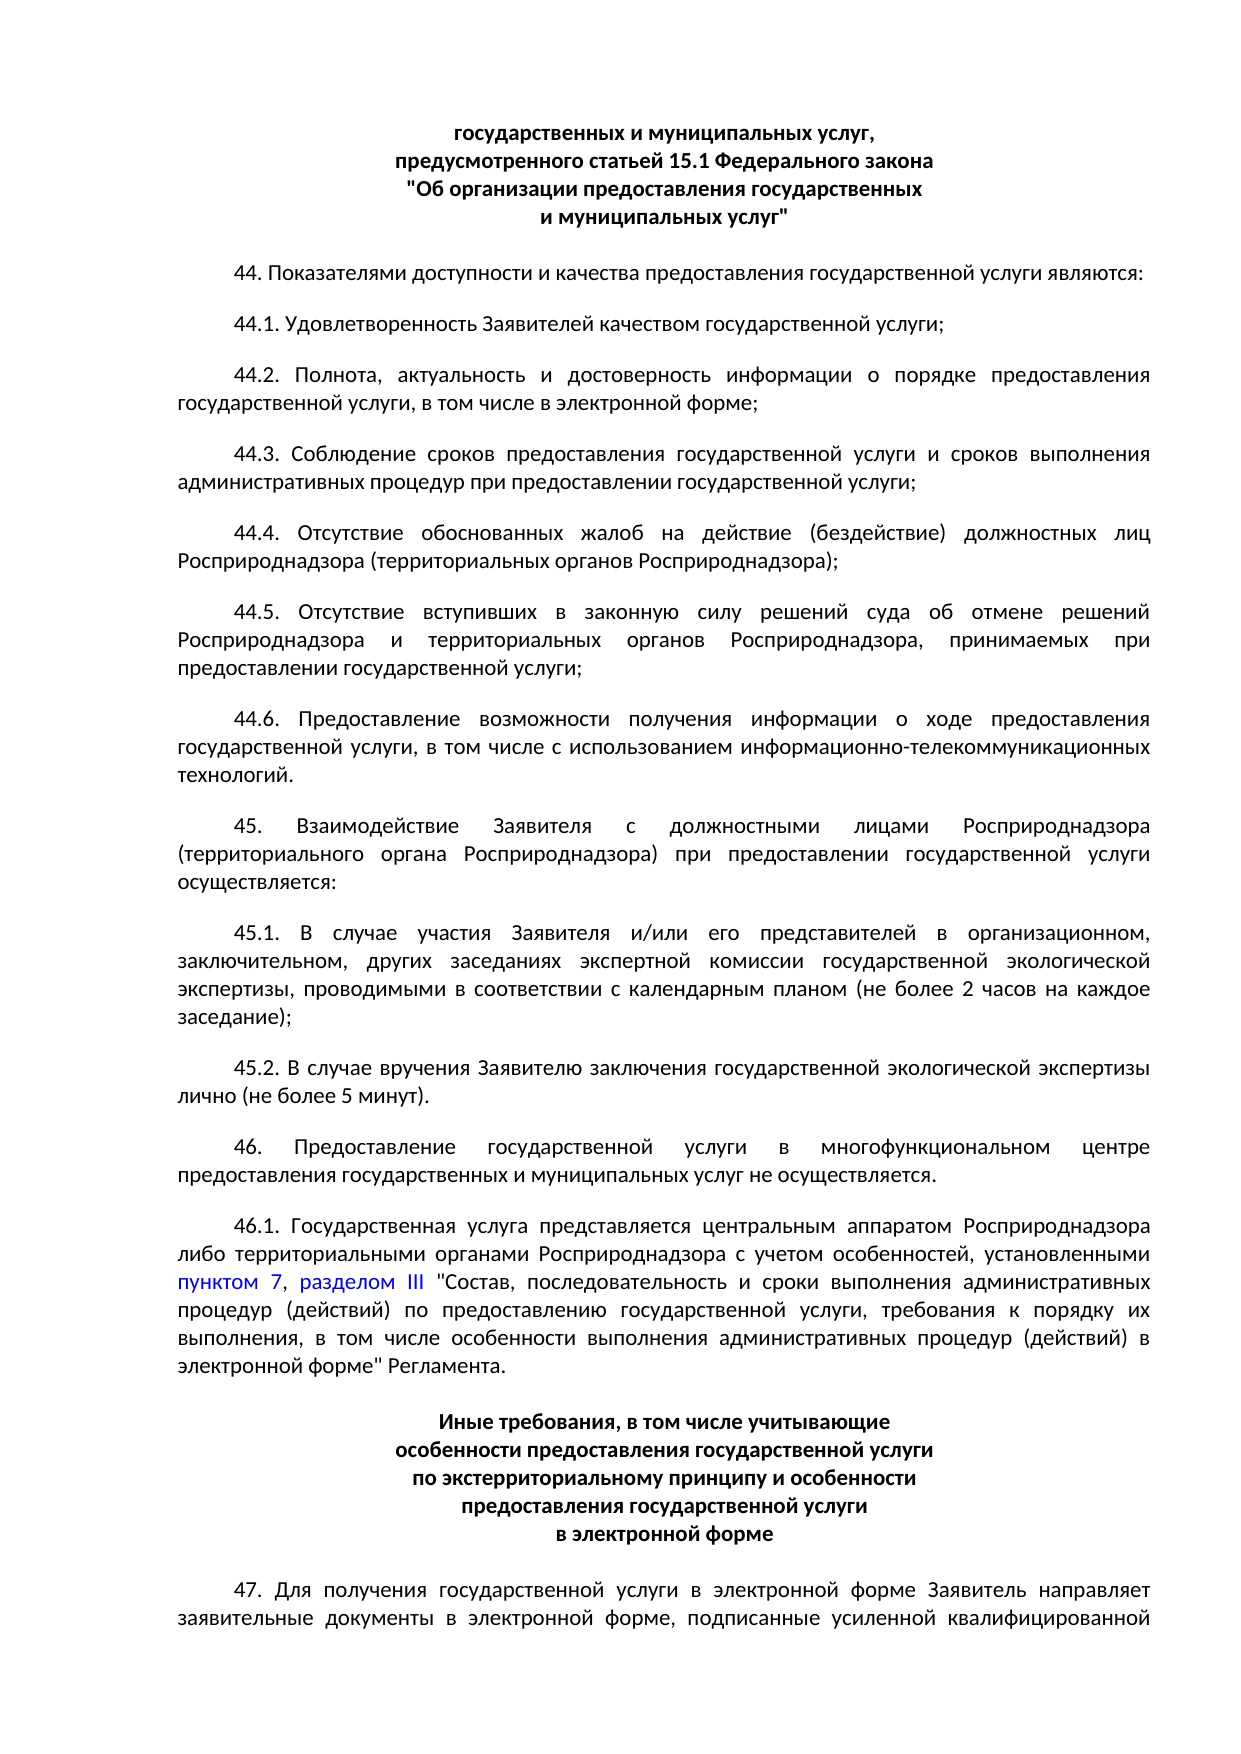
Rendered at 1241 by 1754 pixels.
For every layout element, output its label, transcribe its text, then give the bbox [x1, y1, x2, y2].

text 44.5. Отсутствие вступивших в законную силу решений суда об отмене решений Росприроднадзора и территориальных органов Росприроднадзора, принимаемых при предоставлении государственной услуги; [177, 597, 1152, 681]
text 45.2. В случае вручения Заявителю заключения государственной экологической экспертизы лично (не более 5 минут). [177, 1053, 1152, 1109]
text 44.2. Полнота, актуальность и достоверность информации о порядке предоставления государственной услуги, в том числе в электронной форме; [177, 360, 1152, 416]
title в электронной форме [177, 1519, 1152, 1547]
text 44.4. Отсутствие обоснованных жалоб на действие (бездействие) должностных лиц Росприроднадзора (территориальных органов Росприроднадзора); [177, 518, 1152, 574]
text 44. Показателями доступности и качества предоставления государственной услуги являются: [177, 258, 1152, 286]
text 44.6. Предоставление возможности получения информации о ходе предоставления государственной услуги, в том числе с использованием информационно-телекоммуникационных технологий. [177, 704, 1152, 788]
title предусмотренного статьей 15.1 Федерального закона [177, 146, 1152, 174]
title предоставления государственной услуги [177, 1491, 1152, 1519]
title государственных и муниципальных услуг, [177, 118, 1152, 146]
title и муниципальных услуг" [177, 202, 1152, 230]
title особенности предоставления государственной услуги [177, 1435, 1152, 1463]
title по экстерриториальному принципу и особенности [177, 1463, 1152, 1491]
text 45. Взаимодействие Заявителя с должностными лицами Росприроднадзора (территориального органа Росприроднадзора) при предоставлении государственной услуги осуществляется: [177, 811, 1152, 895]
text 45.1. В случае участия Заявителя и/или его представителей в организационном, заключительном, других заседаниях экспертной комиссии государственной экологической экспертизы, проводимыми в соответствии с календарным планом (не более 2 часов на каждое заседание); [177, 918, 1152, 1030]
text 46. Предоставление государственной услуги в многофункциональном центре предоставления государственных и муниципальных услуг не осуществляется. [177, 1132, 1152, 1188]
text 44.1. Удовлетворенность Заявителей качеством государственной услуги; [177, 309, 1152, 337]
text 46.1. Государственная услуга представляется центральным аппаратом Росприроднадзора либо территориальными органами Росприроднадзора с учетом особенностей, установленными пунктом 7, разделом III "Состав, последовательность и сроки выполнения административных процедур (действий) по предоставлению государственной услуги, требования к порядку их выполнения, в том числе особенности выполнения административных процедур (действий) в электронной форме" Регламента. [177, 1211, 1152, 1379]
title Иные требования, в том числе учитывающие [177, 1407, 1152, 1435]
text 44.3. Соблюдение сроков предоставления государственной услуги и сроков выполнения административных процедур при предоставлении государственной услуги; [177, 439, 1152, 495]
title "Об организации предоставления государственных [177, 174, 1152, 202]
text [177, 1575, 1152, 1631]
